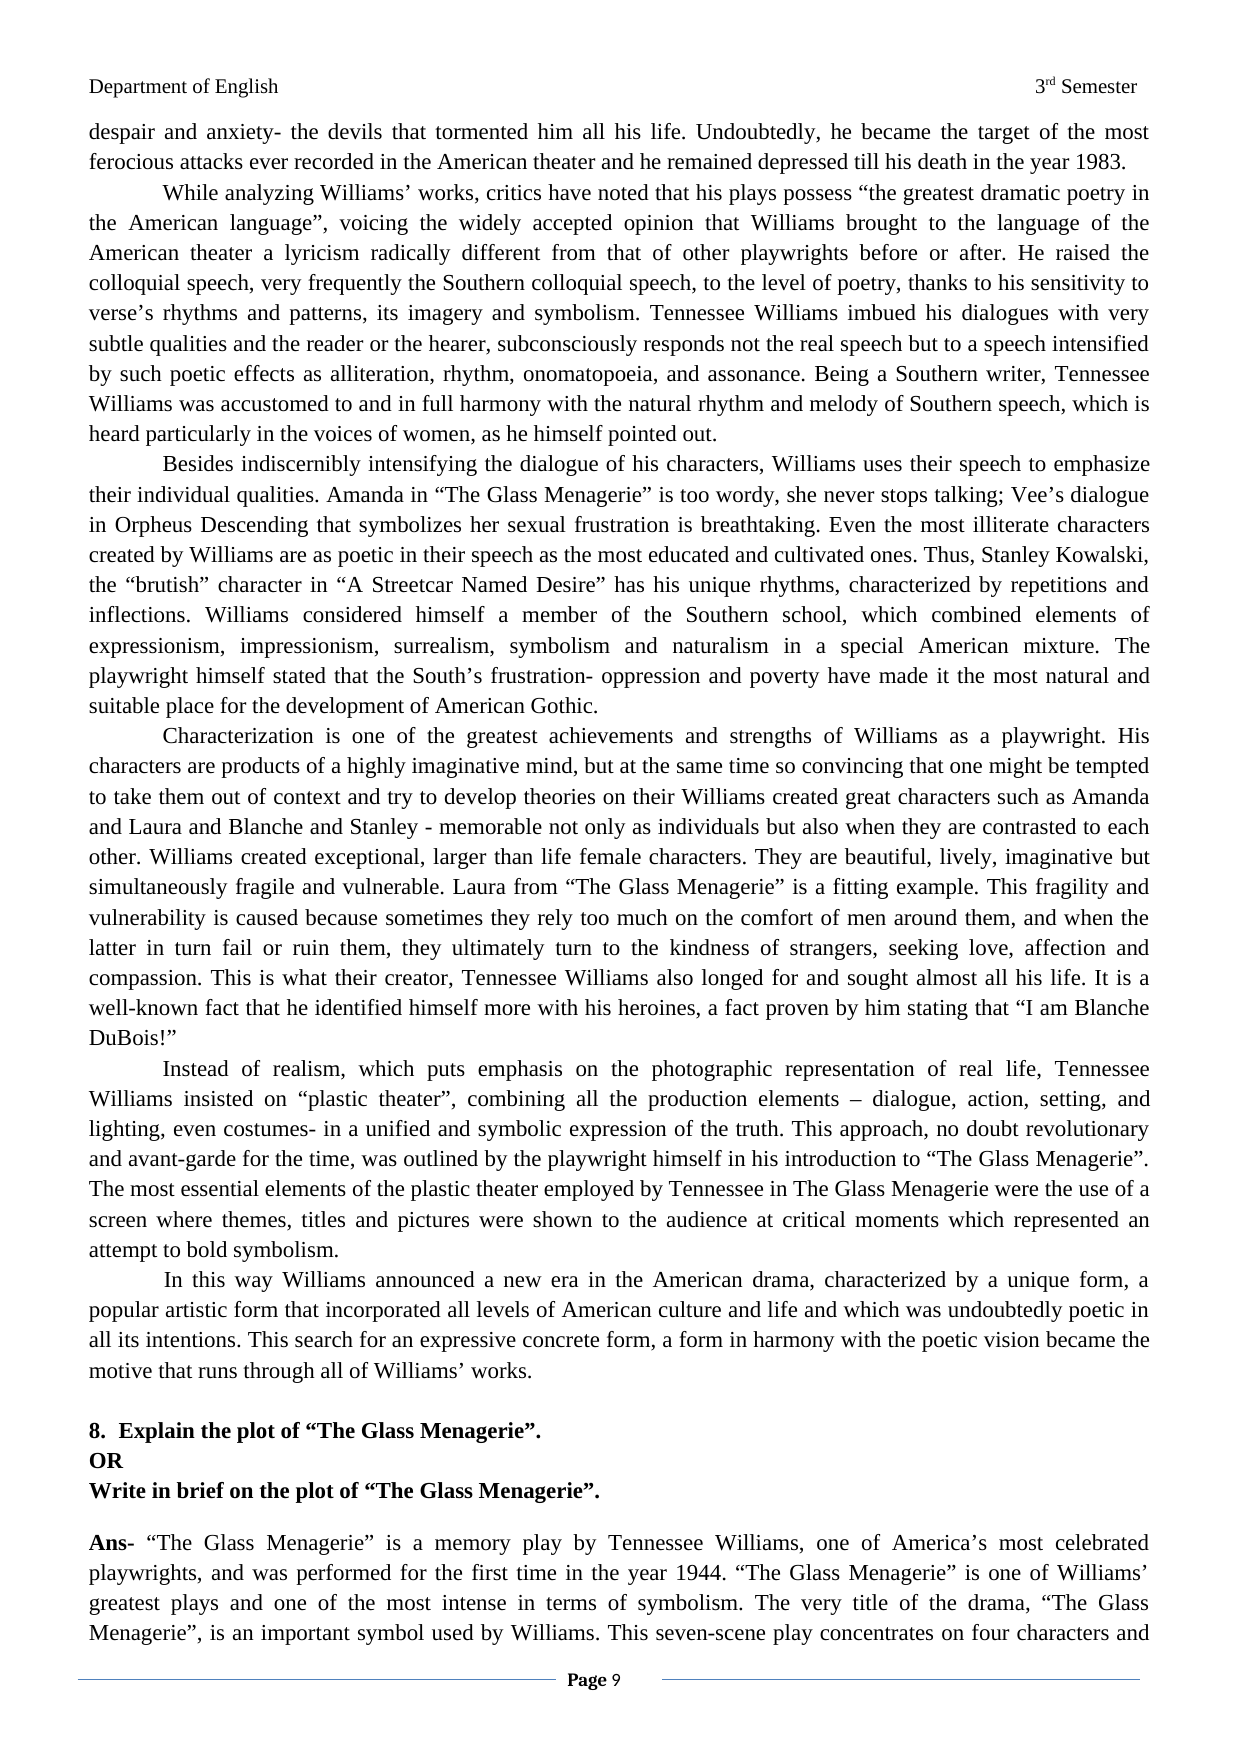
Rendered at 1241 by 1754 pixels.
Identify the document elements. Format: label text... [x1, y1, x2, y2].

text Besides indiscernibly intensifying the dialogue of his characters, Williams uses their speech to emphasize their individual qualities. Amanda in “The Glass Menagerie” is too wordy, she never stops talking; Vee’s dialogue in Orpheus Descending that symbolizes her sexual frustration is breathtaking. Even the most illiterate characters created by Williams are as poetic in their speech as the most educated and cultivated ones. Thus, Stanley Kowalski, the “brutish” character in “A Streetcar Named Desire” has his unique rhythms, characterized by repetitions and inflections. Williams considered himself a member of the Southern school, which combined elements of expressionism, impressionism, surrealism, symbolism and naturalism in a special American mixture. The playwright himself stated that the South’s frustration- oppression and poverty have made it the most natural and suitable place for the development of American Gothic. [89, 451, 1152, 718]
list Explain the plot of “The Glass Menagerie”. [89, 1417, 1152, 1443]
text Characterization is one of the greatest achievements and strengths of Williams as a playwright. His characters are products of a highly imaginative mind, but at the same time so convincing that one might be tempted to take them out of context and try to develop theories on their Williams created great characters such as Amanda and Laura and Blanche and Stanley - memorable not only as individuals but also when they are contrasted to each other. Williams created exceptional, larger than life female characters. They are beautiful, lively, imaginative but simultaneously fragile and vulnerable. Laura from “The Glass Menagerie” is a fitting example. This fragility and vulnerability is caused because sometimes they rely too much on the comfort of men around them, and when the latter in turn fail or ruin them, they ultimately turn to the kindness of strangers, seeking love, affection and compassion. This is what their creator, Tennessee Williams also longed for and sought almost all his life. It is a well-known fact that he identified himself more with his heroines, a fact proven by him stating that “I am Blanche DuBois!” [89, 722, 1152, 1051]
text In this way Williams announced a new era in the American drama, characterized by a unique form, a popular artistic form that incorporated all levels of American culture and life and which was undoubtedly poetic in all its intentions. This search for an expressive concrete form, a form in harmony with the poetic vision became the motive that runs through all of Williams’ works. [89, 1266, 1152, 1383]
text Instead of realism, which puts emphasis on the photographic representation of real life, Tennessee Williams insisted on “plastic theater”, combining all the production elements – dialogue, action, setting, and lighting, even costumes- in a unified and symbolic expression of the truth. This approach, no doubt revolutionary and avant-garde for the time, was outlined by the playwright himself in his introduction to “The Glass Menagerie”. The most essential elements of the plastic theater employed by Tennessee in The Glass Menagerie were the use of a screen where themes, titles and pictures were shown to the audience at critical moments which represented an attempt to bold symbolism. [89, 1055, 1152, 1262]
text OR [89, 1447, 1152, 1474]
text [89, 118, 1152, 175]
text Write in brief on the plot of “The Glass Menagerie”. [89, 1478, 1152, 1504]
text While analyzing Williams’ works, critics have noted that his plays possess “the greatest dramatic poetry in the American language”, voicing the widely accepted opinion that Williams brought to the language of the American theater a lyricism radically different from that of other playwrights before or after. He raised the colloquial speech, very frequently the Southern colloquial speech, to the level of poetry, thanks to his sensitivity to verse’s rhythms and patterns, its imagery and symbolism. Tennessee Williams imbued his dialogues with very subtle qualities and the reader or the hearer, subconsciously responds not the real speech but to a speech intensified by such poetic effects as alliteration, rhythm, onomatopoeia, and assonance. Being a Southern writer, Tennessee Williams was accustomed to and in full harmony with the natural rhythm and melody of Southern speech, which is heard particularly in the voices of women, as he himself pointed out. [89, 179, 1152, 447]
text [89, 1529, 1152, 1646]
